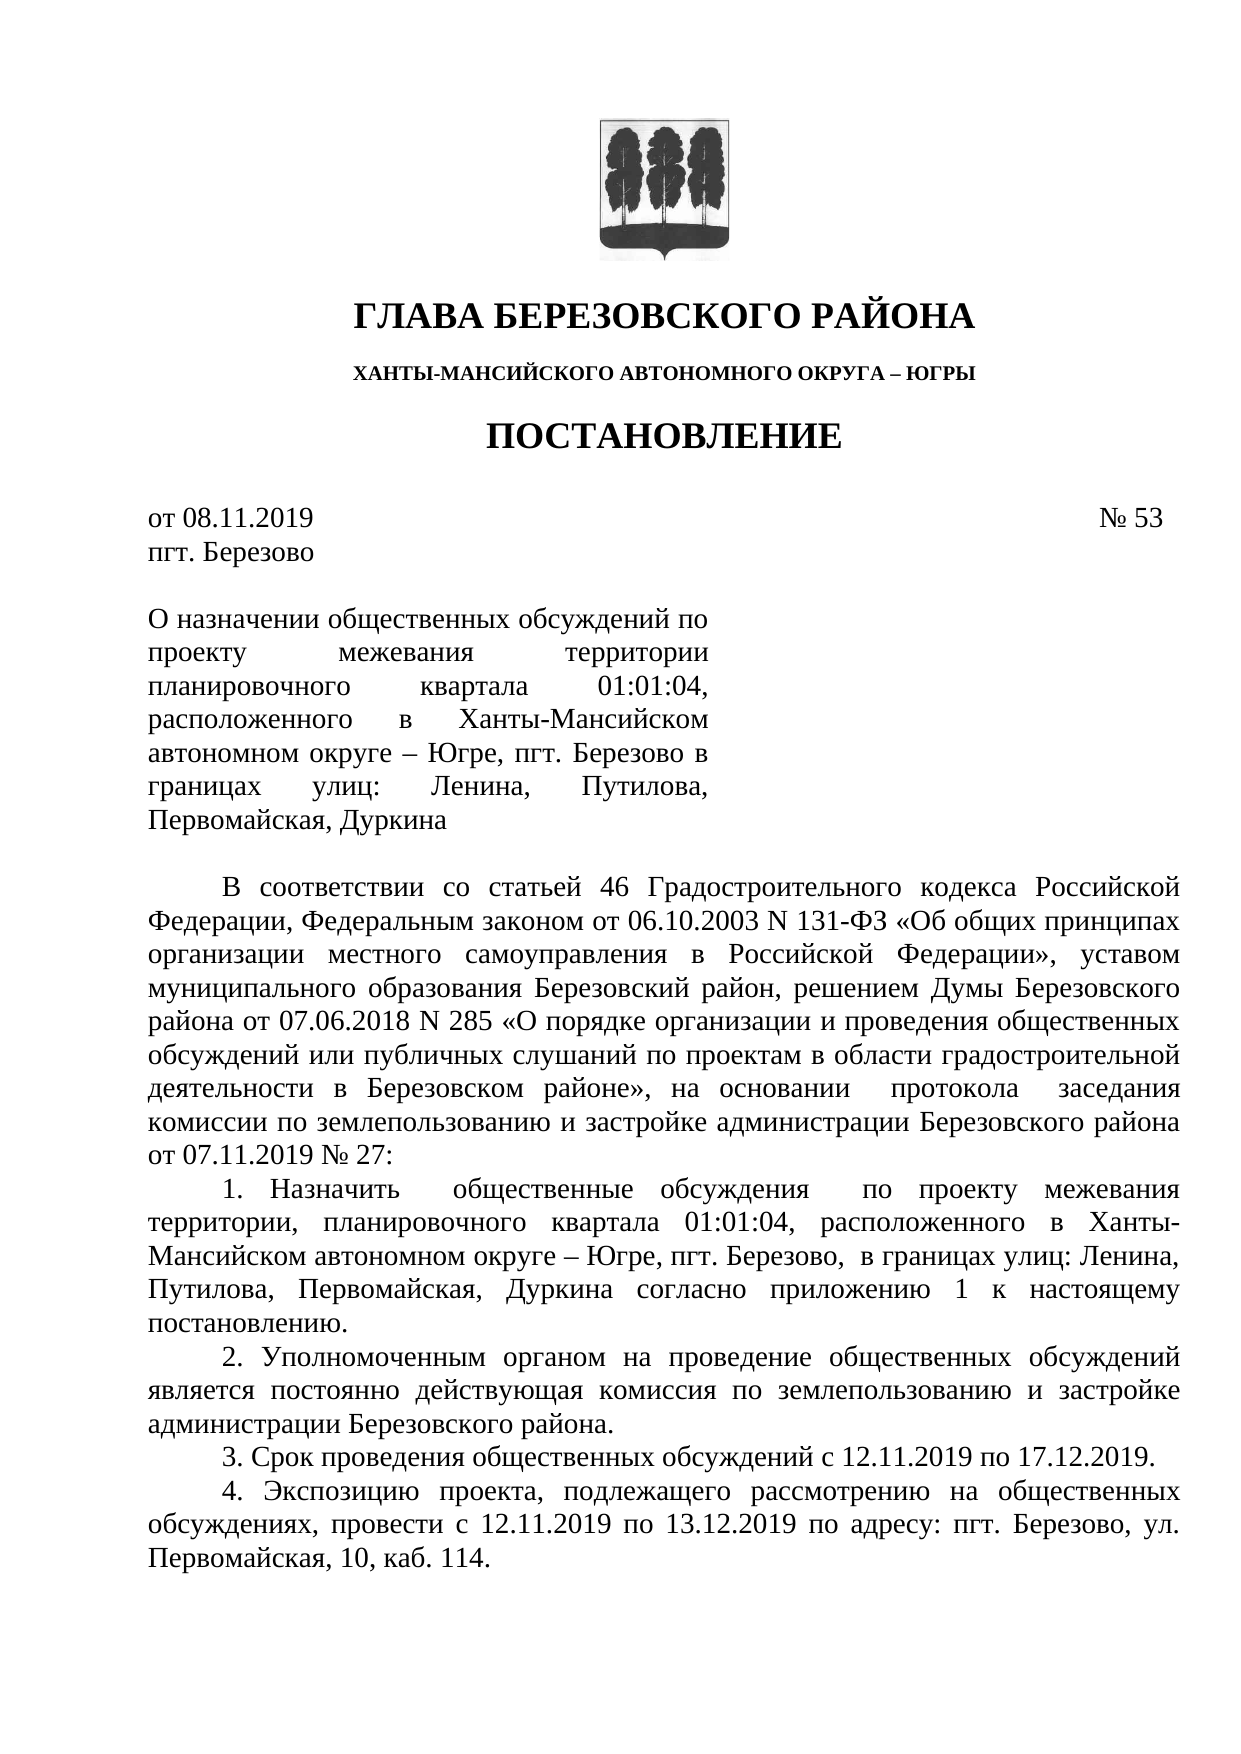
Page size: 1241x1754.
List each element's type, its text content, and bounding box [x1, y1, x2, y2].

text В соответствии со статьей 46 Градостроительного кодекса Российской Федерации, Федеральным законом от 06.10.2003 N 131-ФЗ «Об общих принципах организации местного самоуправления в Российской Федерации», уставом муниципального образования Березовский район, решением Думы Березовского района от 07.06.2018 N 285 «О порядке организации и проведения общественных обсуждений или публичных слушаний по проектам в области градостроительной деятельности в Березовском районе», на основании протокола заседания комиссии по землепользованию и застройке администрации Березовского района от 07.11.2019 № 27: [148, 869, 1181, 1171]
text О назначении общественных обсуждений по проекту межевания территории планировочного квартала 01:01:04, расположенного в Ханты-Мансийском автономном округе – Югре, пгт. Березово в границах улиц: Ленина, Путилова, Первомайская, Дуркина [148, 601, 709, 836]
text 3. Срок проведения общественных обсуждений с 12.11.2019 по 17.12.2019. [148, 1439, 1181, 1473]
text 2. Уполномоченным органом на проведение общественных обсуждений является постоянно действующая комиссия по землепользованию и застройке администрации Березовского района. [148, 1339, 1181, 1439]
text ГЛАВА БЕРЕЗОВСКОГО РАЙОНА [148, 294, 1181, 337]
text ПОСТАНОВЛЕНИЕ [148, 414, 1181, 457]
text 4. Экспозицию проекта, подлежащего рассмотрению на общественных обсуждениях, провести с 12.11.2019 по 13.12.2019 по адресу: пгт. Березово, ул. Первомайская, 10, каб. 114. [148, 1473, 1181, 1573]
text от 08.11.2019 № 53 [91, 500, 1181, 534]
picture [599, 118, 730, 261]
text пгт. Березово [91, 534, 1181, 567]
text ХАНТЫ-МАНСИЙСКОГО АВТОНОМНОГО ОКРУГА – ЮГРЫ [148, 361, 1181, 385]
text 1. Назначить общественные обсуждения по проекту межевания территории, планировочного квартала 01:01:04, расположенного в Ханты-Мансийском автономном округе – Югре, пгт. Березово, в границах улиц: Ленина, Путилова, Первомайская, Дуркина согласно приложению 1 к настоящему постановлению. [148, 1171, 1181, 1339]
